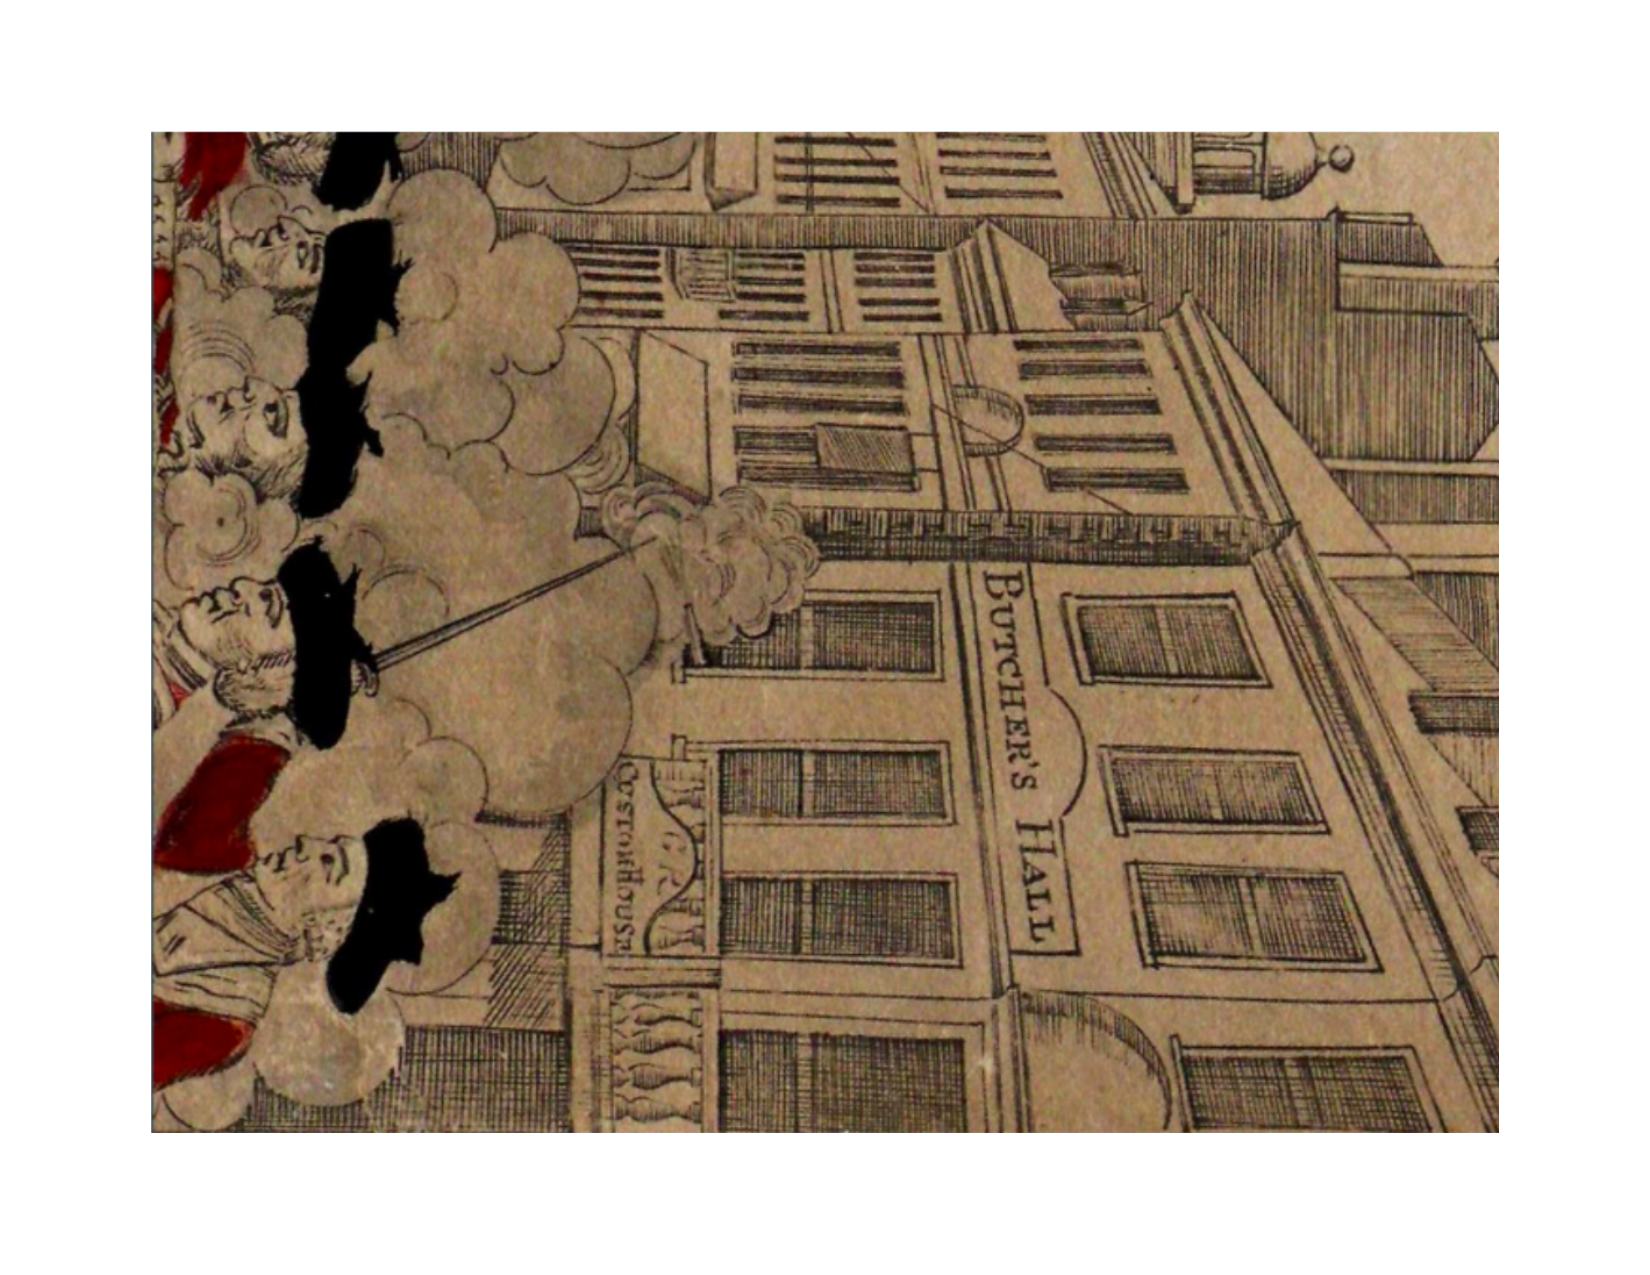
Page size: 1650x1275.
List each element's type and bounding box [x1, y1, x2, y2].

picture [152, 133, 1499, 1132]
